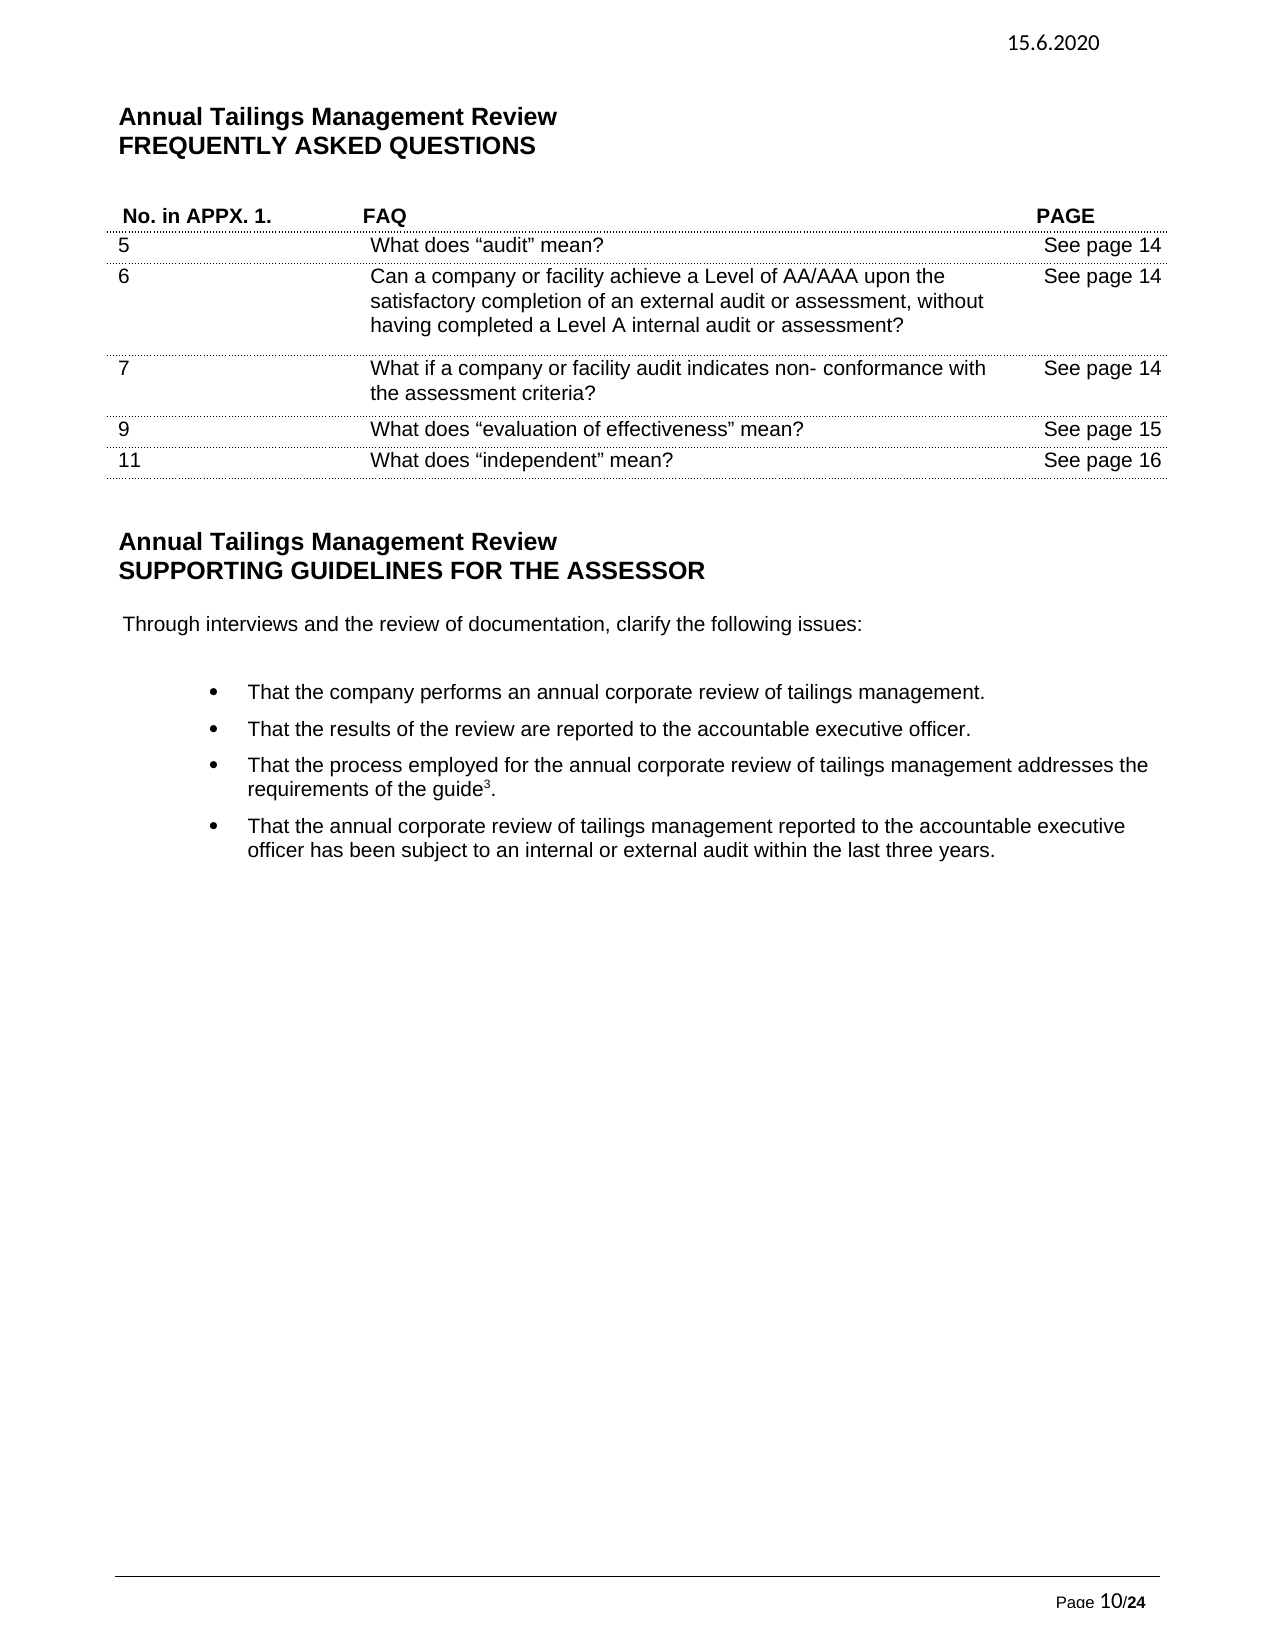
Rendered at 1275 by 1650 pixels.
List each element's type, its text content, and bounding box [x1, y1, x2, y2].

table_cell Annual Tailings Management Review SUPPORTING GUIDELINES FOR THE ASSESSOR Through interviews and the review of documentation, clarify the following issues: That the company performs an annual corporate review of tailings management. That the results of the review are reported to the accountable executive officer. That the process employed for the annual corporate review of tailings management addresses the requirements of the guide3. That the annual corporate review of tailings management reported to the accountable executive officer has been subject to an internal or external audit within the last three years. [107, 478, 1168, 919]
table_cell See page 14 [1020, 263, 1168, 354]
table_cell See page 14 [1020, 355, 1168, 416]
table_cell 11 [107, 447, 347, 478]
table_cell 5 [107, 231, 347, 263]
table_cell What if a company or facility audit indicates non- conformance with the assessment criteria? [347, 355, 1020, 416]
table_cell FAQ [347, 180, 1020, 231]
table_cell What does “audit” mean? [347, 231, 1020, 263]
table_cell What does “independent” mean? [347, 447, 1020, 478]
table_cell See page 14 [1020, 231, 1168, 263]
table_cell PAGE [1020, 180, 1168, 231]
table_cell 9 [107, 416, 347, 447]
table_cell See page 15 [1020, 416, 1168, 447]
table_cell See page 16 [1020, 447, 1168, 478]
table_cell Can a company or facility achieve a Level of AA/AAA upon the satisfactory completion of an external audit or assessment, without having completed a Level A internal audit or assessment? [347, 263, 1020, 354]
table_cell 7 [107, 355, 347, 416]
table_cell What does “evaluation of effectiveness” mean? [347, 416, 1020, 447]
table_header Annual Tailings Management Review FREQUENTLY ASKED QUESTIONS [107, 102, 1168, 180]
table_cell No. in APPX. 1. [107, 180, 347, 231]
table_cell 6 [107, 263, 347, 354]
